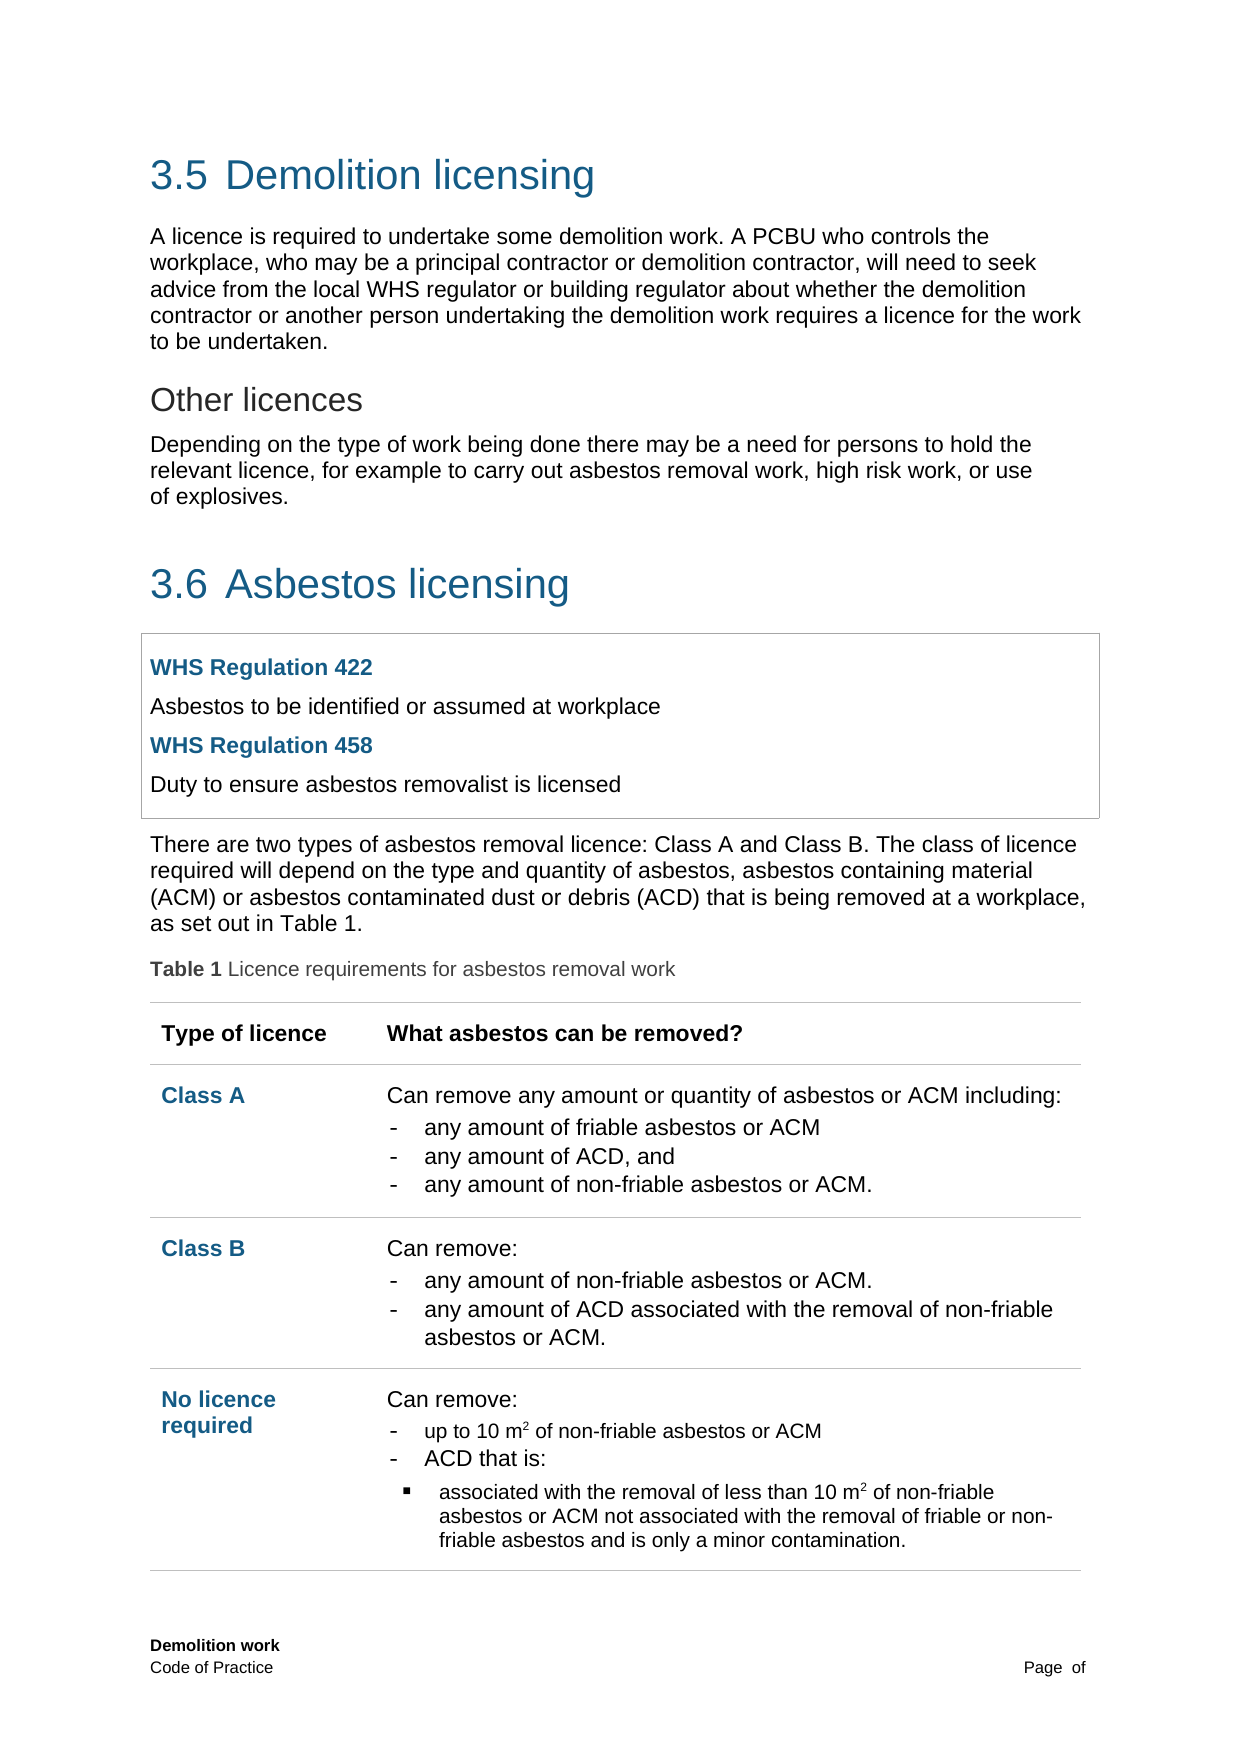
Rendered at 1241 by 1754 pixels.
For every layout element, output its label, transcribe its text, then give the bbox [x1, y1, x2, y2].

text Depending on the type of work being done there may be a need for persons to hold the relevant licence, for example to carry out asbestos removal work, high risk work, or use of explosives. [150, 431, 1090, 510]
text Asbestos to be identified or assumed at workplace [142, 671, 1099, 710]
table_cell No licence required [150, 1369, 375, 1569]
table_header Type of licence [150, 1003, 375, 1064]
table_cell Can remove: any amount of non-friable asbestos or ACM. any amount of ACD associated with the removal of non-friable asbestos or ACM. [375, 1218, 1081, 1368]
text A licence is required to undertake some demolition work. A PCBU who controls the workplace, who may be a principal contractor or demolition contractor, will need to seek advice from the local WHS regulator or building regulator about whether the demolition contractor or another person undertaking the demolition work requires a licence for the work to be undertaken. [150, 223, 1090, 355]
table_header What asbestos can be removed? [375, 1003, 1081, 1064]
subtitle Asbestos licensing [150, 560, 1090, 608]
table_cell Class B [150, 1218, 375, 1368]
table_cell Class A [150, 1065, 375, 1217]
text There are two types of asbestos removal licence: Class A and Class B. The class of licence required will depend on the type and quantity of asbestos, asbestos containing material (ACM) or asbestos contaminated dust or debris (ACD) that is being removed at a workplace, as set out in Table 1. [150, 831, 1090, 936]
text WHS Regulation 422 [142, 634, 1099, 671]
table_cell Can remove any amount or quantity of asbestos or ACM including: any amount of friable asbestos or ACM any amount of ACD, and any amount of non-friable asbestos or ACM. [375, 1065, 1081, 1217]
subtitle Demolition licensing [150, 150, 1090, 198]
text Duty to ensure asbestos removalist is licensed [142, 749, 1099, 818]
text Table 1 Licence requirements for asbestos removal work [150, 957, 1090, 981]
text WHS Regulation 458 [142, 710, 1099, 749]
table_cell Can remove: up to 10 m2 of non-friable asbestos or ACM ACD that is: associated with the removal of less than 10 m2 of non-friable asbestos or ACM not associated with the removal of friable or non-friable asbestos and is only a minor contamination. [375, 1369, 1081, 1569]
subtitle Other licences [150, 380, 1090, 418]
